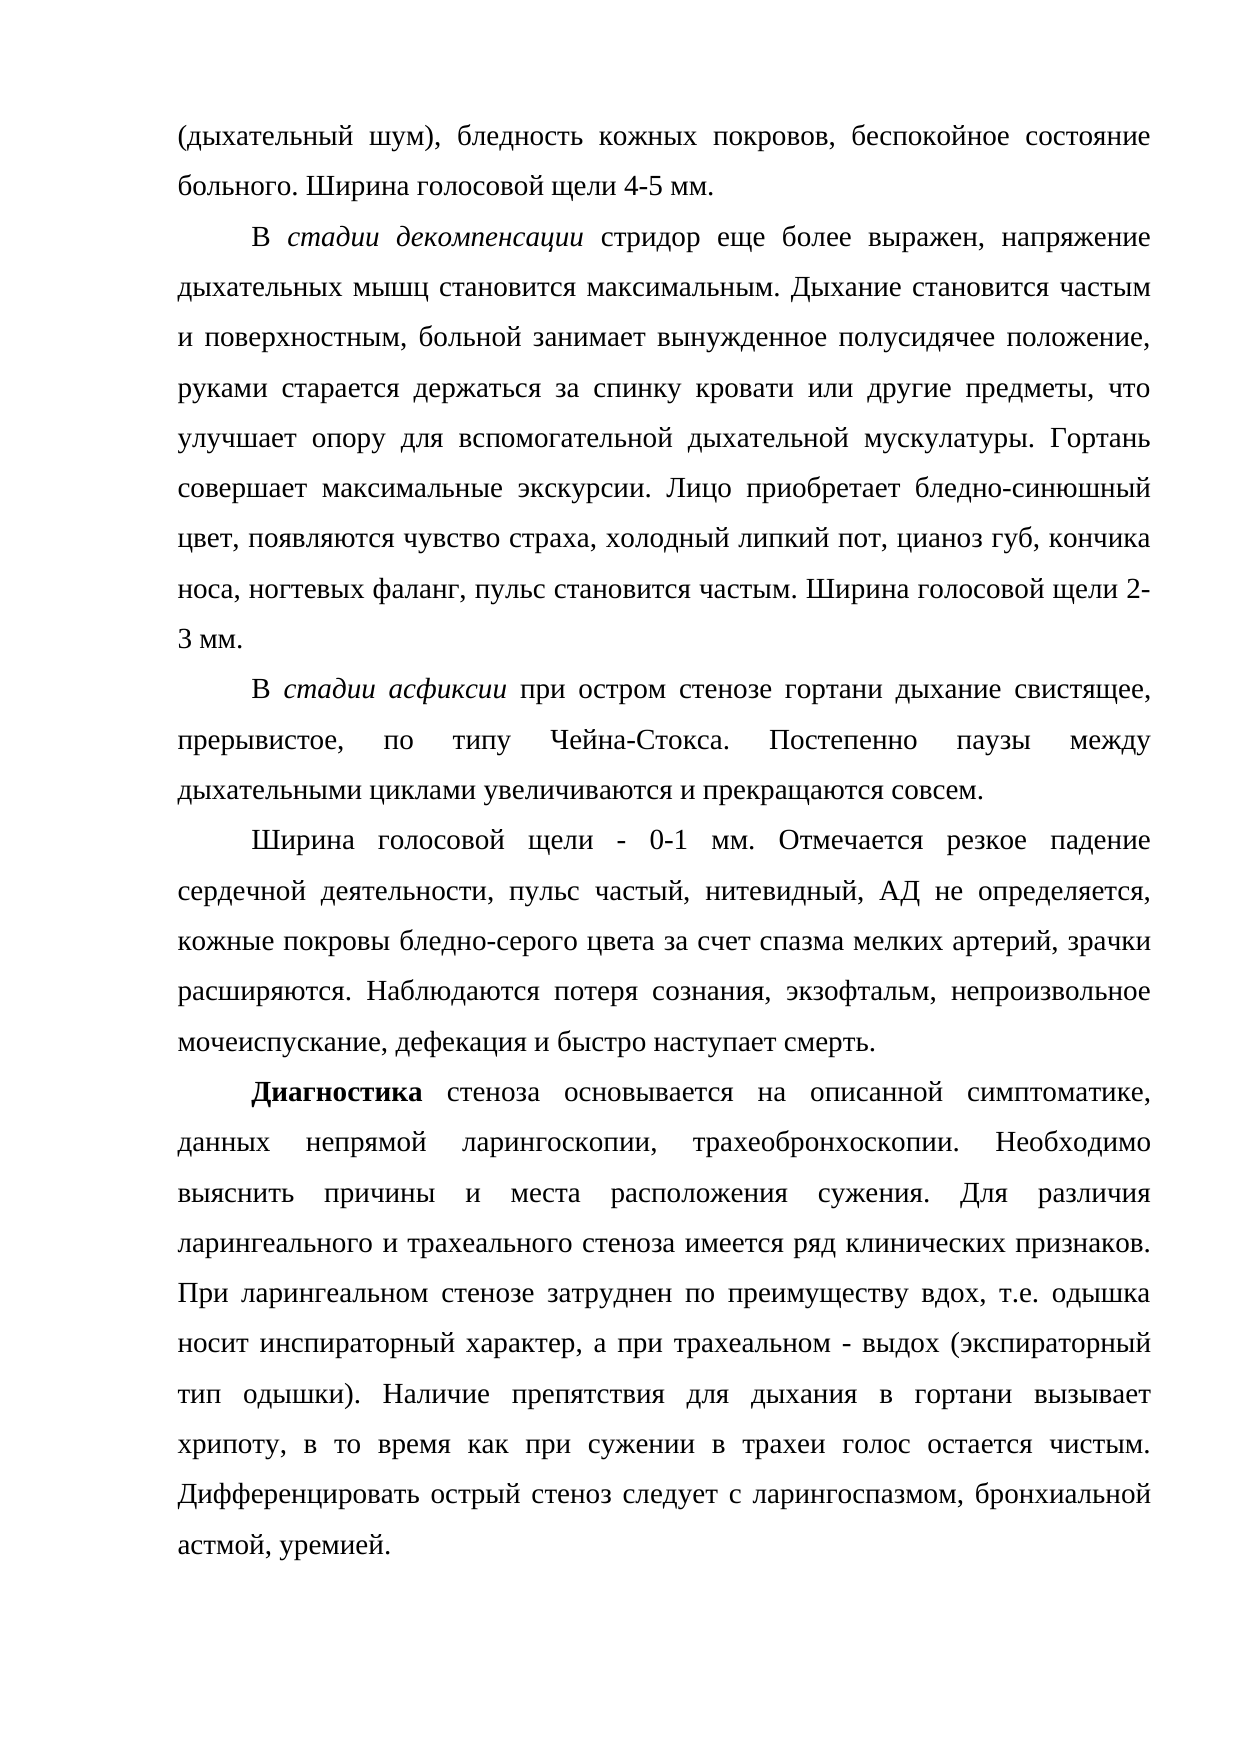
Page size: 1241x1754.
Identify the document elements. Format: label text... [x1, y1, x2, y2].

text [177, 118, 1152, 202]
text Диагностика стеноза основывается на описанной симптоматике, данных непрямой ларингоскопии, трахеобронхоскопии. Необходимо выяснить причины и места расположения сужения. Для различия ларингеального и трахеального стеноза имеется ряд клинических признаков. При ларингеальном стенозе затруднен по преимуществу вдох, т.е. одышка носит инспираторный характер, а при трахеальном - выдох (экспираторный тип одышки). Наличие препятствия для дыхания в гортани вызывает хрипоту, в то время как при сужении в трахеи голос остается чистым. Дифференцировать острый стеноз следует с ларингоспазмом, бронхиальной астмой, уремией. [177, 1074, 1152, 1560]
text В стадии декомпенсации стридор еще более выражен, напряжение дыхательных мышц становится максимальным. Дыхание становится частым и поверхностным, больной занимает вынужденное полусидячее положение, руками старается держаться за спинку кровати или другие предметы, что улучшает опору для вспомогательной дыхательной мускулатуры. Гортань совершает максимальные экскурсии. Лицо приобретает бледно-синюшный цвет, появляются чувство страха, холодный липкий пот, цианоз губ, кончика носа, ногтевых фаланг, пульс становится частым. Ширина голосовой щели 2-3 мм. [177, 219, 1152, 655]
text В стадии асфиксии при остром стенозе гортани дыхание свистящее, прерывистое, по типу Чейна-Стокса. Постепенно паузы между дыхательными циклами увеличиваются и прекращаются совсем. [177, 672, 1152, 806]
text Ширина голосовой щели - 0-1 мм. Отмечается резкое падение сердечной деятельности, пульс частый, нитевидный, АД не определяется, кожные покровы бледно-серого цвета за счет спазма мелких артерий, зрачки расширяются. Наблюдаются потеря сознания, экзофтальм, непроизвольное мочеиспускание, дефекация и быстро наступает смерть. [177, 822, 1152, 1057]
